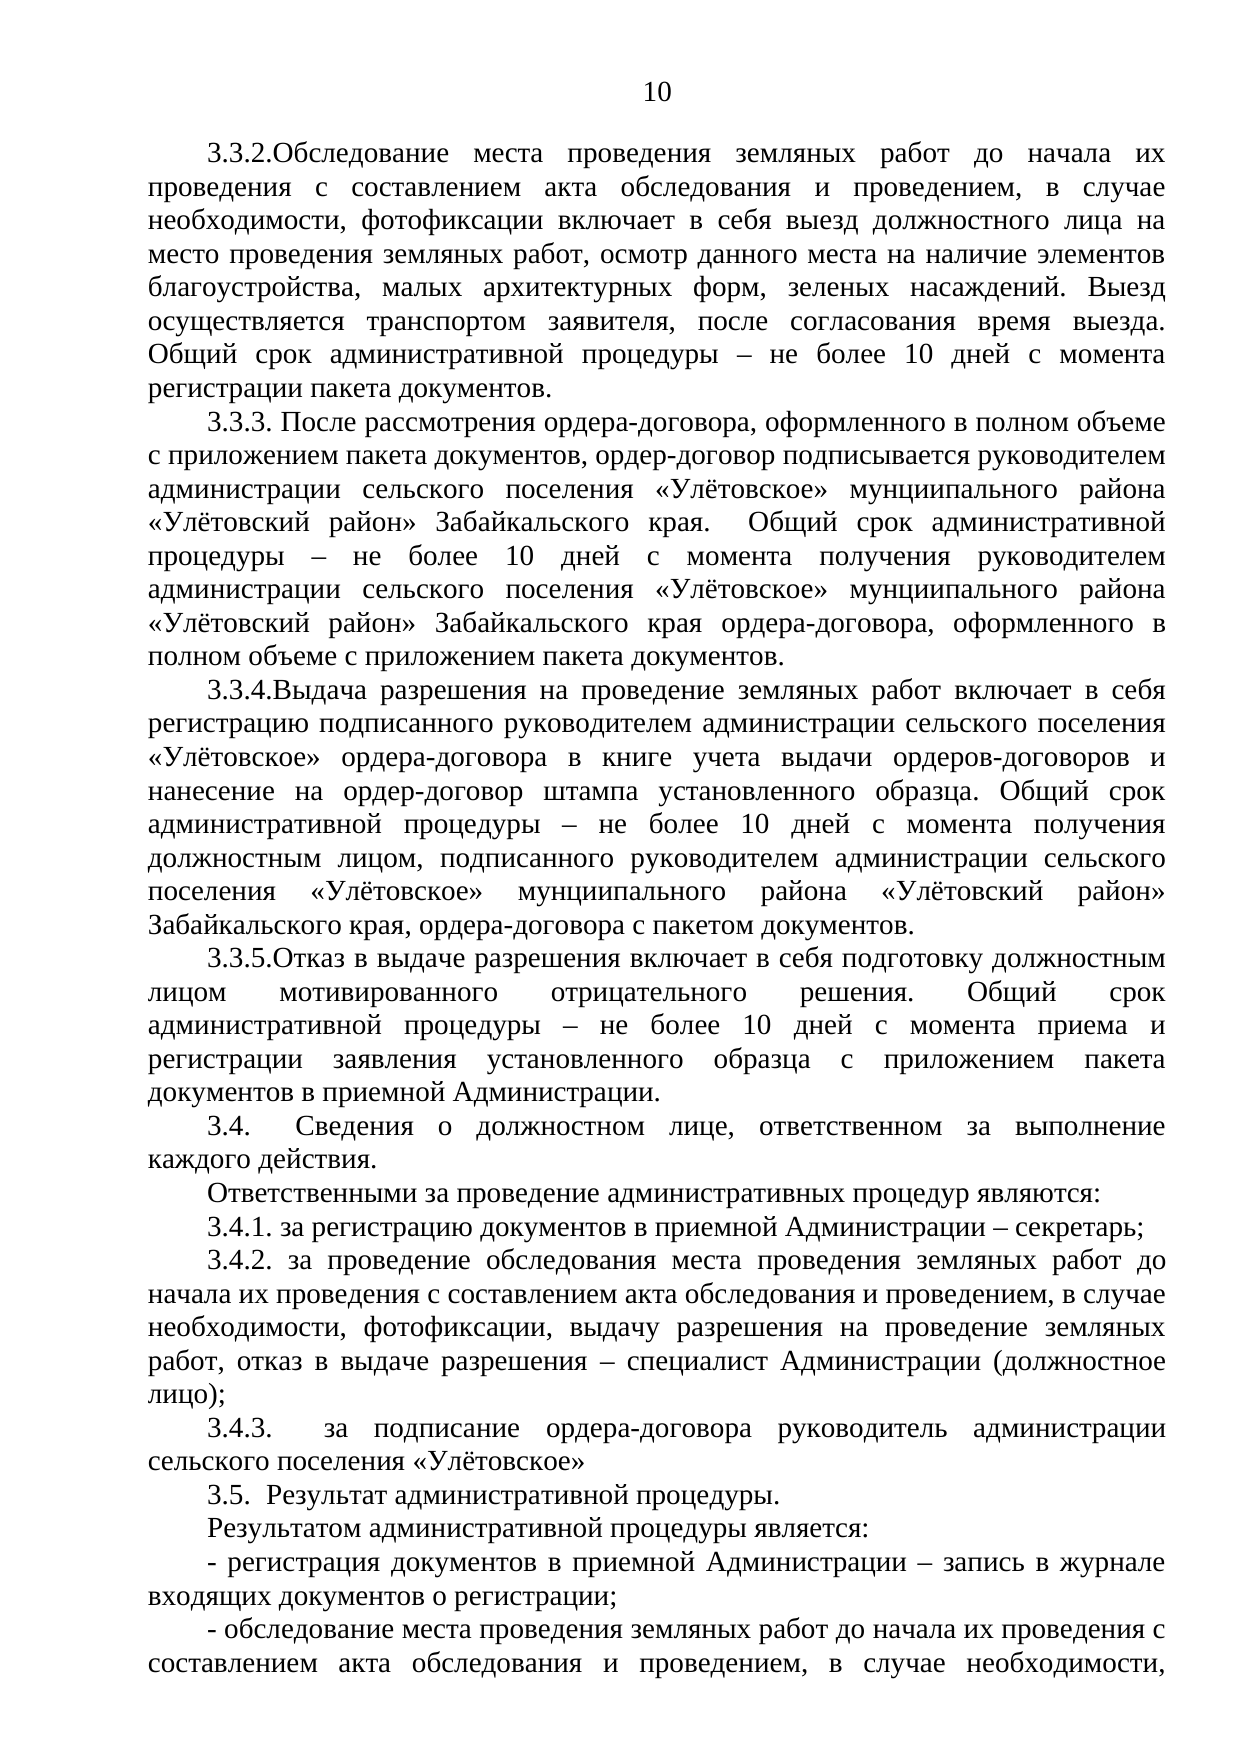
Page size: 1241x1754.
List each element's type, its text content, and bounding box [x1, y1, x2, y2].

list Сведения о должностном лице, ответственном за выполнение каждого действия. [148, 1108, 1166, 1175]
text - регистрация документов в приемной Администрации – запись в журнале входящих документов о регистрации; [148, 1544, 1166, 1611]
text Результатом административной процедуры является: [148, 1511, 1166, 1544]
list 3.4.1. за регистрацию документов в приемной Администрации – секретарь; [207, 1209, 1166, 1242]
text Ответственными за проведение административных процедур являются: [148, 1175, 1166, 1209]
list Результат административной процедуры. [207, 1477, 1166, 1511]
text 3.4.3. за подписание ордера-договора руководитель администрации сельского поселения «Улётовское» [148, 1410, 1166, 1477]
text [148, 1611, 1166, 1678]
text 3.3.2.Обследование места проведения земляных работ до начала их проведения с составлением акта обследования и проведением, в случае необходимости, фотофиксации включает в себя выезд должностного лица на место проведения земляных работ, осмотр данного места на наличие элементов благоустройства, малых архитектурных форм, зеленых насаждений. Выезд осуществляется транспортом заявителя, после согласования время выезда. Общий срок административной процедуры – не более 10 дней с момента регистрации пакета документов. [148, 135, 1166, 404]
text 3.4.2. за проведение обследования места проведения земляных работ до начала их проведения с составлением акта обследования и проведением, в случае необходимости, фотофиксации, выдачу разрешения на проведение земляных работ, отказ в выдаче разрешения – специалист Администрации (должностное лицо); [148, 1242, 1166, 1410]
text 3.3.4.Выдача разрешения на проведение земляных работ включает в себя регистрацию подписанного руководителем администрации сельского поселения «Улётовское» ордера-договора в книге учета выдачи ордеров-договоров и нанесение на ордер-договор штампа установленного образца. Общий срок административной процедуры – не более 10 дней с момента получения должностным лицом, подписанного руководителем администрации сельского поселения «Улётовское» мунциипального района «Улётовский район» Забайкальского края, ордера-договора с пакетом документов. [148, 672, 1166, 940]
text 3.3.3. После рассмотрения ордера-договора, оформленного в полном объеме с приложением пакета документов, ордер-договор подписывается руководителем администрации сельского поселения «Улётовское» мунциипального района «Улётовский район» Забайкальского края. Общий срок административной процедуры – не более 10 дней с момента получения руководителем администрации сельского поселения «Улётовское» мунциипального района «Улётовский район» Забайкальского края ордера-договора, оформленного в полном объеме с приложением пакета документов. [148, 404, 1166, 672]
text 3.3.5.Отказ в выдаче разрешения включает в себя подготовку должностным лицом мотивированного отрицательного решения. Общий срок административной процедуры – не более 10 дней с момента приема и регистрации заявления установленного образца с приложением пакета документов в приемной Администрации. [148, 940, 1166, 1108]
